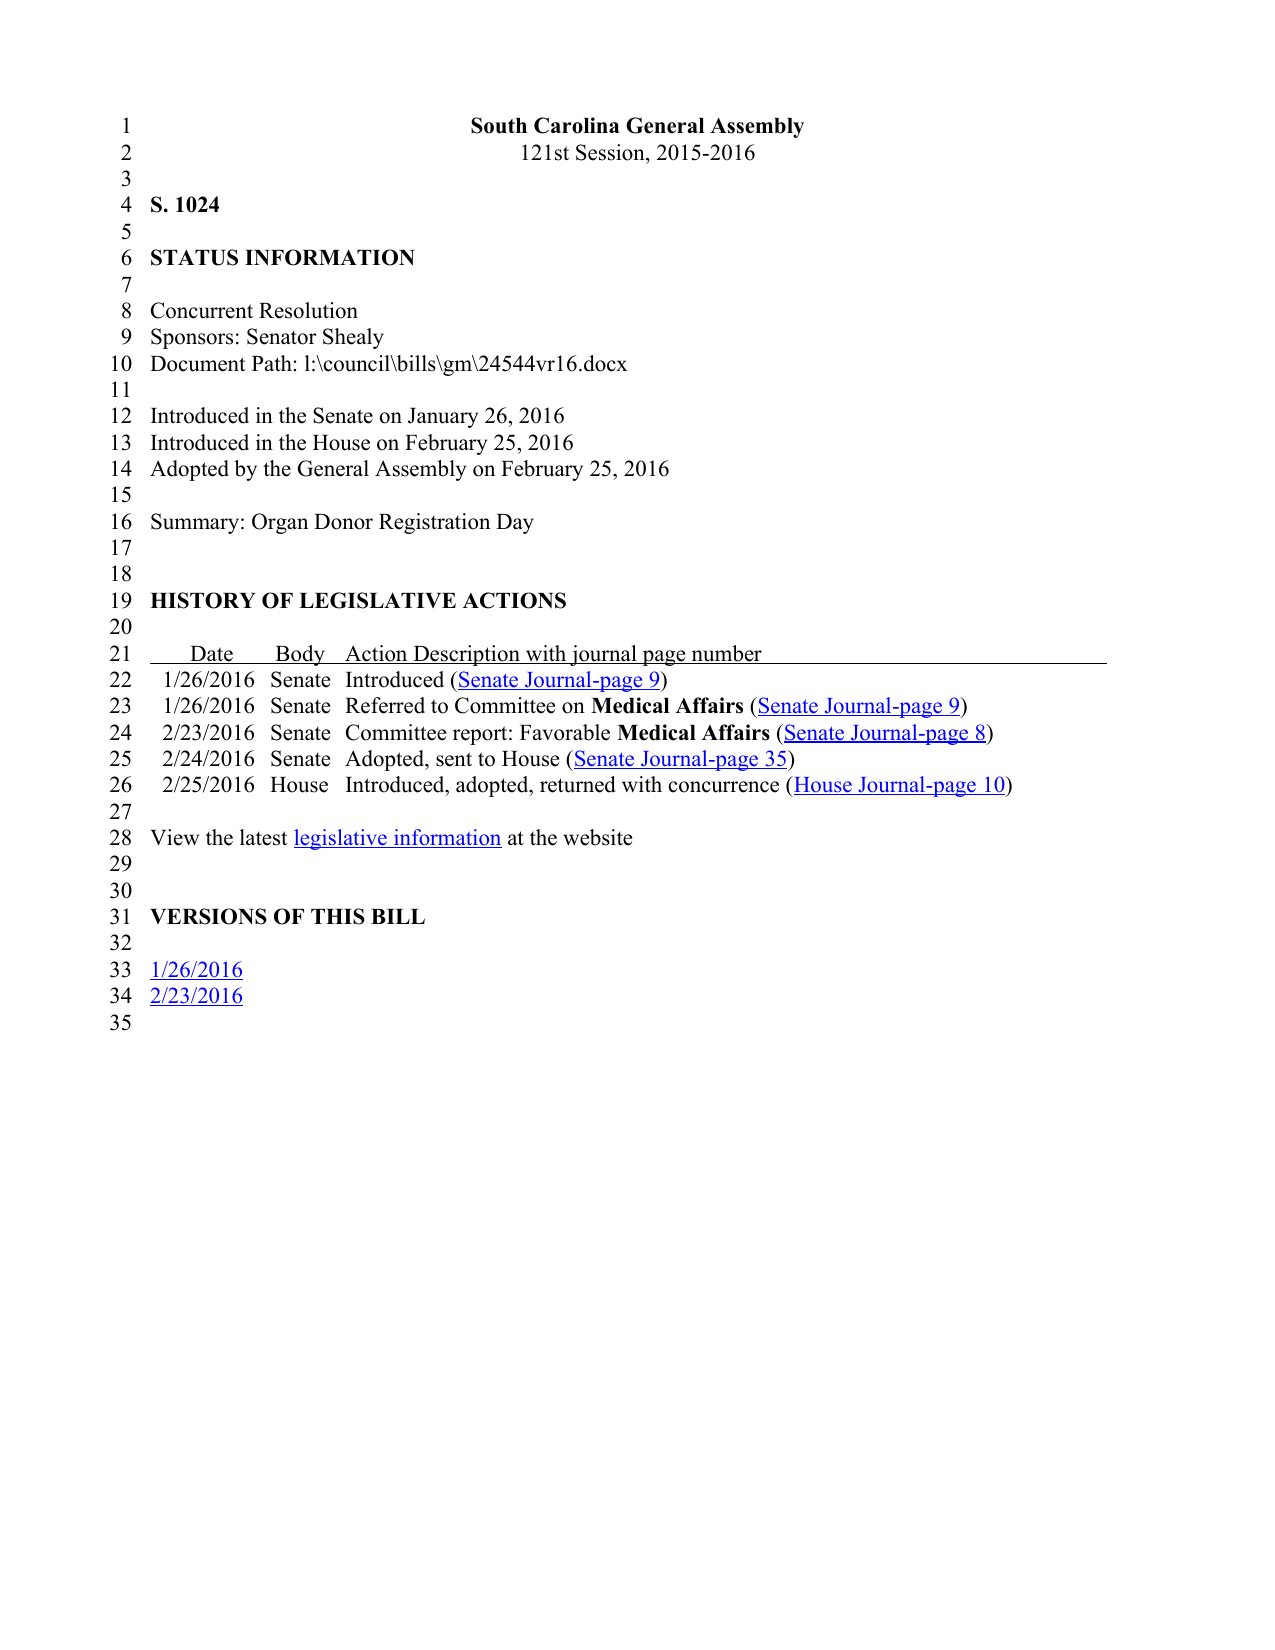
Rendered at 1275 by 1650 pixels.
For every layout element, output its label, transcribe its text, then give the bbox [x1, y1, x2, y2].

text 1/26/2016 Senate Referred to Committee on Medical Affairs (Senate Journal-page 9) [150, 692, 1125, 719]
text STATUS INFORMATION [150, 244, 1125, 271]
text Introduced in the House on February 25, 2016 [150, 429, 1125, 455]
text View the latest legislative information at the website [150, 824, 1125, 850]
text Document Path: l:\council\bills\gm\24544vr16.docx [150, 350, 1125, 376]
text Concurrent Resolution [150, 297, 1125, 323]
text Adopted by the General Assembly on February 25, 2016 [150, 455, 1125, 481]
text 1/26/2016 [150, 956, 1125, 982]
text 2/24/2016 Senate Adopted, sent to House (Senate Journal-page 35) [150, 745, 1125, 771]
text Sponsors: Senator Shealy [150, 323, 1125, 350]
text Introduced in the Senate on January 26, 2016 [150, 402, 1125, 429]
text 2/23/2016 Senate Committee report: Favorable Medical Affairs (Senate Journal-page 8) [150, 719, 1125, 745]
text South Carolina General Assembly [150, 112, 1125, 139]
text Date Body Action Description with journal page number [150, 639, 1125, 666]
text S. 1024 [150, 192, 1125, 218]
text HISTORY OF LEGISLATIVE ACTIONS [150, 587, 1125, 613]
text Summary: Organ Donor Registration Day [150, 508, 1125, 534]
text 2/23/2016 [150, 982, 1125, 1008]
text VERSIONS OF THIS BILL [150, 903, 1125, 929]
text 2/25/2016 House Introduced, adopted, returned with concurrence (House Journal-page 10) [150, 771, 1125, 798]
text 121st Session, 2015-2016 [150, 139, 1125, 165]
text 1/26/2016 Senate Introduced (Senate Journal-page 9) [150, 666, 1125, 692]
